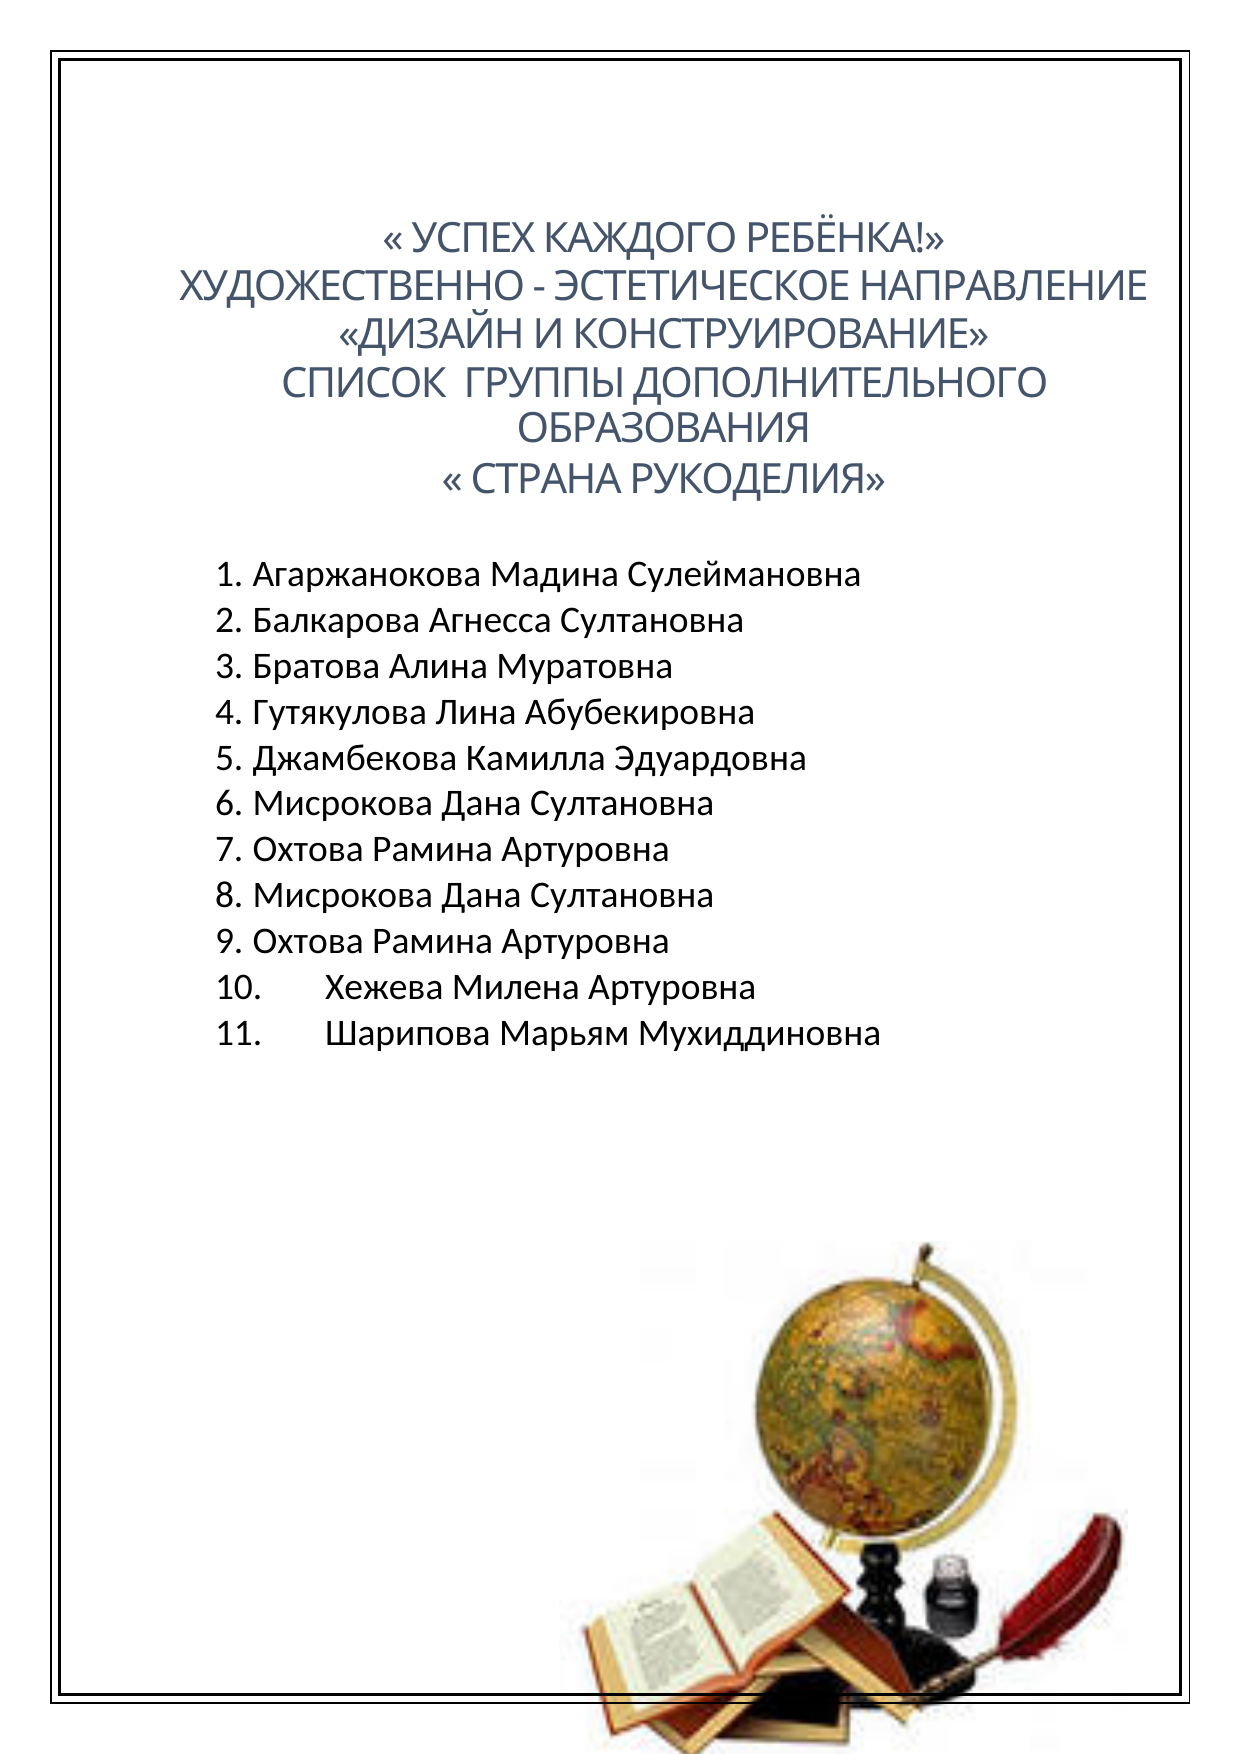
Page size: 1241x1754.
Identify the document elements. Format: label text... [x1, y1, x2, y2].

picture [559, 1696, 1129, 1702]
list Хежева Милена Артуровна [215, 963, 1152, 1008]
title « Страна Рукоделия» [177, 455, 1152, 503]
list Братова Алина Муратовна [215, 642, 1152, 688]
list Шарипова Марьям Мухиддиновна [215, 1008, 1152, 1054]
title ХУДОЖЕСТВЕННО - ЭСТЕТИЧЕСКОЕ НАПРАВЛЕНИЕ [177, 262, 1152, 310]
title «ДИЗАЙН И КОНСТРУИРОВАНИЕ» [177, 310, 1152, 358]
picture [559, 1241, 1129, 1693]
title Список группы дополнительного образования [177, 358, 1152, 455]
list Джамбекова Камилла Эдуардовна [215, 733, 1152, 779]
title « УСПЕХ КАЖДОГО РЕБЁНКА!» [177, 214, 1152, 262]
list Агаржанокова Мадина Сулеймановна [215, 550, 1152, 596]
list Охтова Рамина Артуровна [215, 825, 1152, 871]
list Гутякулова Лина Абубекировна [215, 688, 1152, 733]
list Балкарова Агнесса Султановна [215, 596, 1152, 642]
picture [559, 1704, 1129, 1754]
list Охтова Рамина Артуровна [215, 917, 1152, 963]
list Мисрокова Дана Султановна [215, 779, 1152, 825]
list Мисрокова Дана Султановна [215, 871, 1152, 917]
